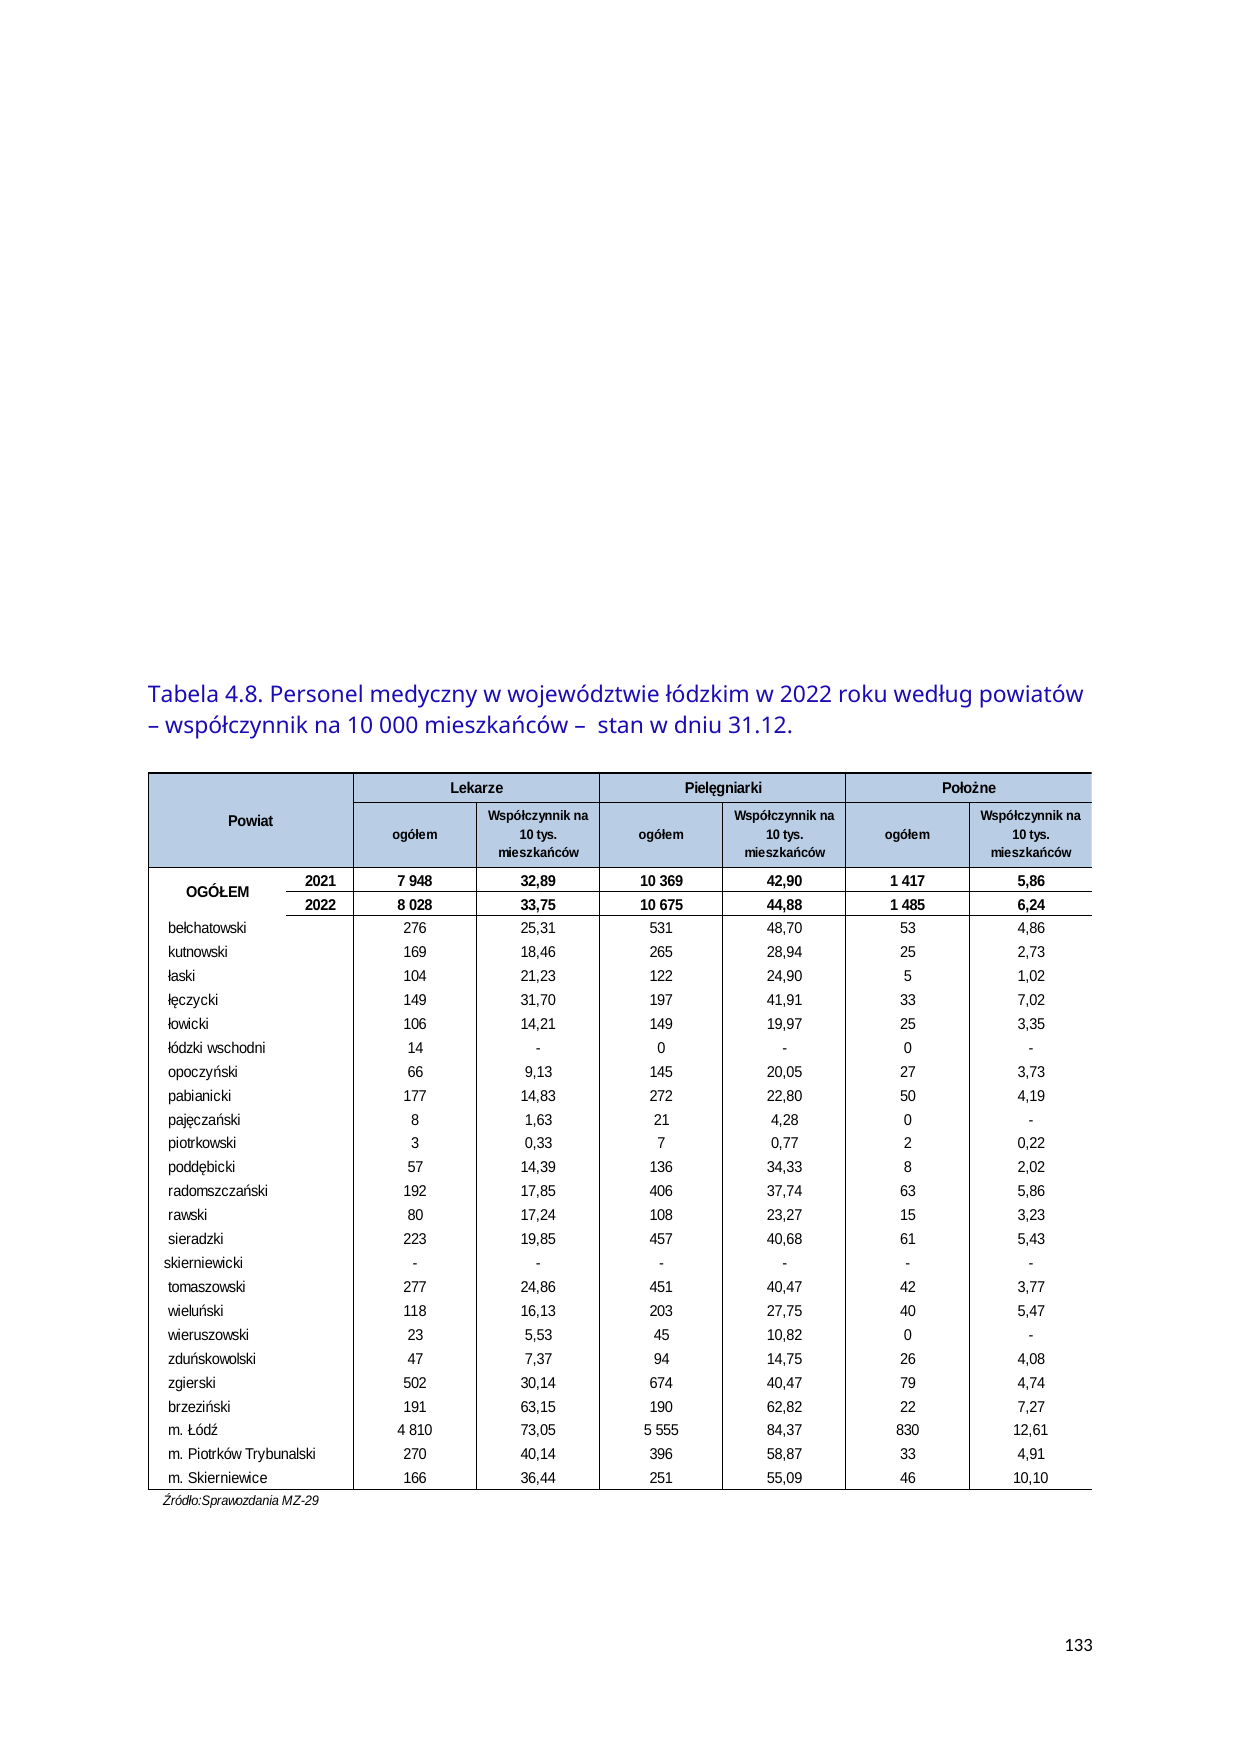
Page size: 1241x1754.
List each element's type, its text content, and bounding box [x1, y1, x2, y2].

subtitle Tabela 4.8. Personel medyczny w województwie łódzkim w 2022 roku według powiatów – współczynnik na 10 000 mieszkańców – stan w dniu 31.12. [148, 678, 1093, 740]
